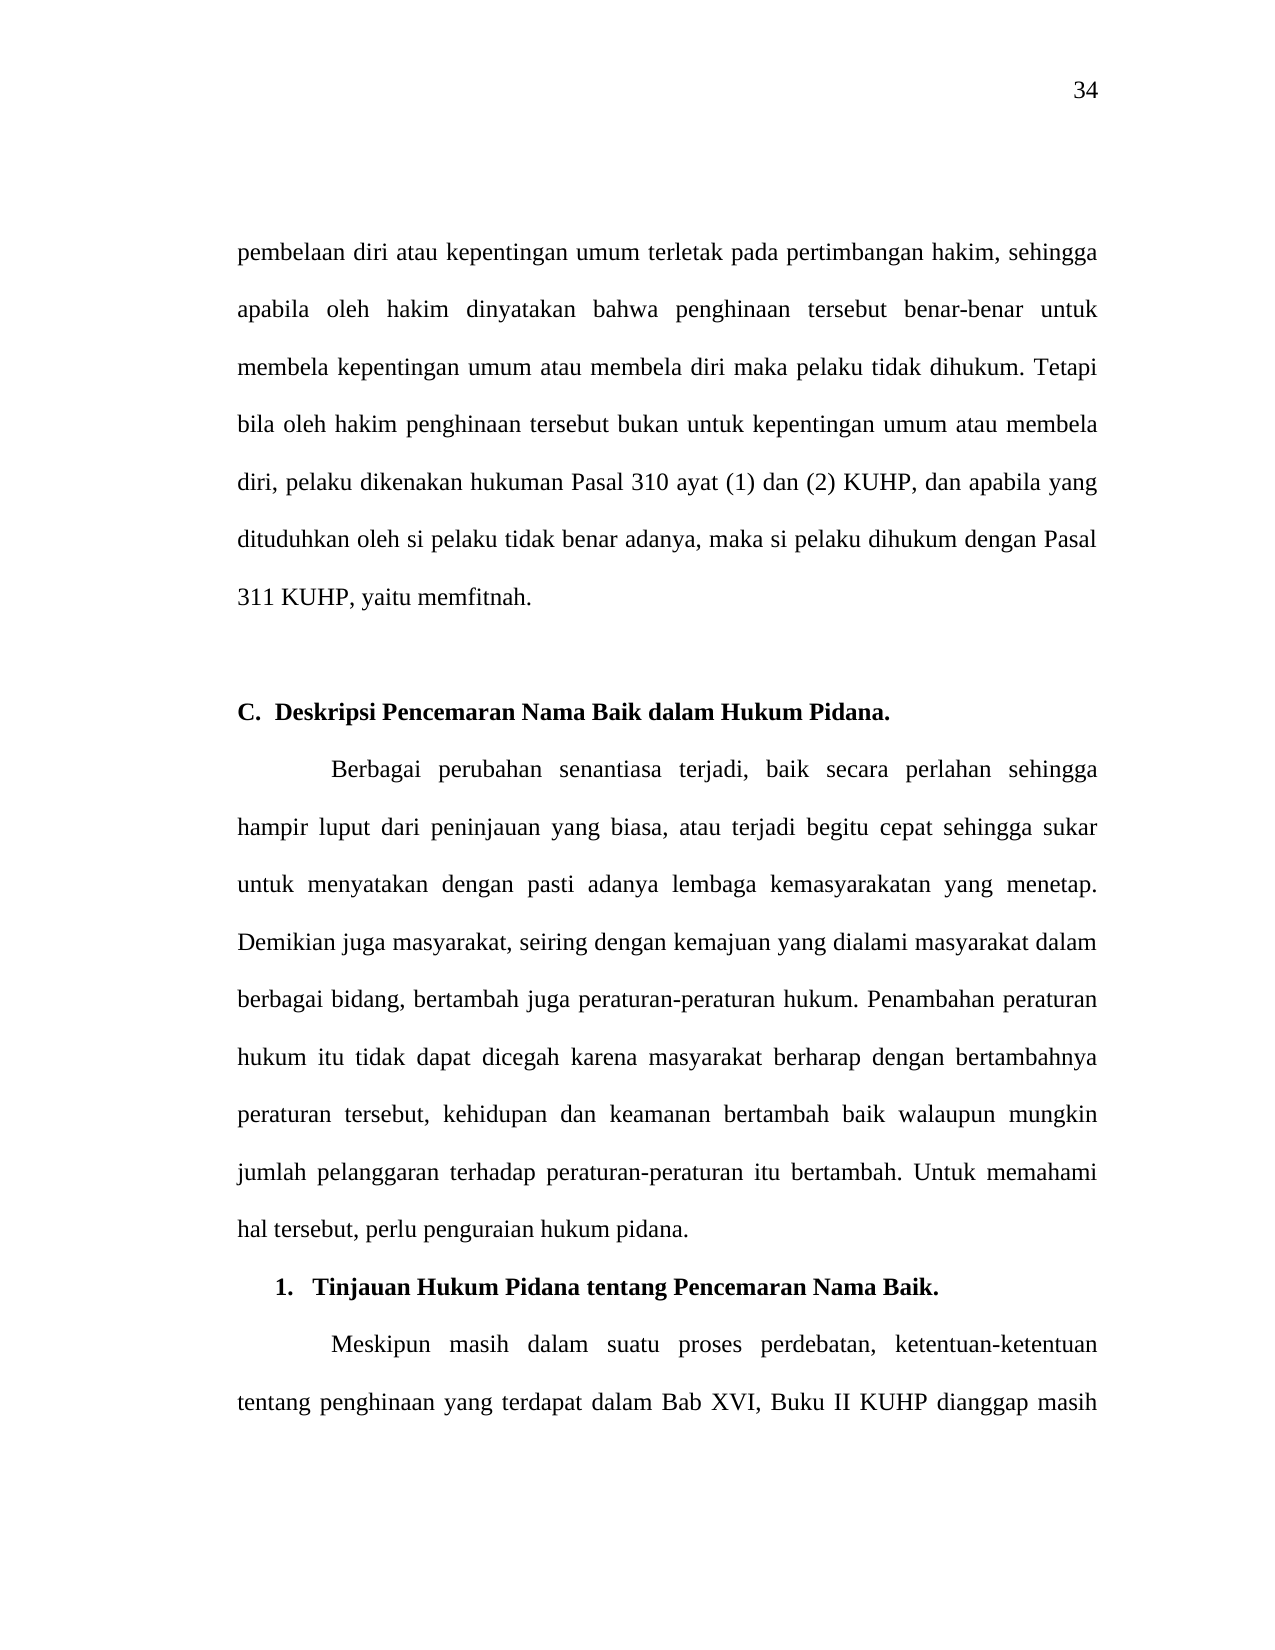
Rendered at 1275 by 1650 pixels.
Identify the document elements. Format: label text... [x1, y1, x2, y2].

text Berbagai perubahan senantiasa terjadi, baik secara perlahan sehingga hampir luput dari peninjauan yang biasa, atau terjadi begitu cepat sehingga sukar untuk menyatakan dengan pasti adanya lembaga kemasyarakatan yang menetap. Demikian juga masyarakat, seiring dengan kemajuan yang dialami masyarakat dalam berbagai bidang, bertambah juga peraturan-peraturan hukum. Penambahan peraturan hukum itu tidak dapat dicegah karena masyarakat berharap dengan bertambahnya peraturan tersebut, kehidupan dan keamanan bertambah baik walaupun mungkin jumlah pelanggaran terhadap peraturan-peraturan itu bertambah. Untuk memahami hal tersebut, perlu penguraian hukum pidana. [237, 754, 1098, 1243]
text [237, 1329, 1098, 1416]
list Deskripsi Pencemaran Nama Baik dalam Hukum Pidana. [237, 697, 1098, 726]
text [237, 237, 1098, 611]
list Tinjauan Hukum Pidana tentang Pencemaran Nama Baik. [274, 1272, 1098, 1301]
